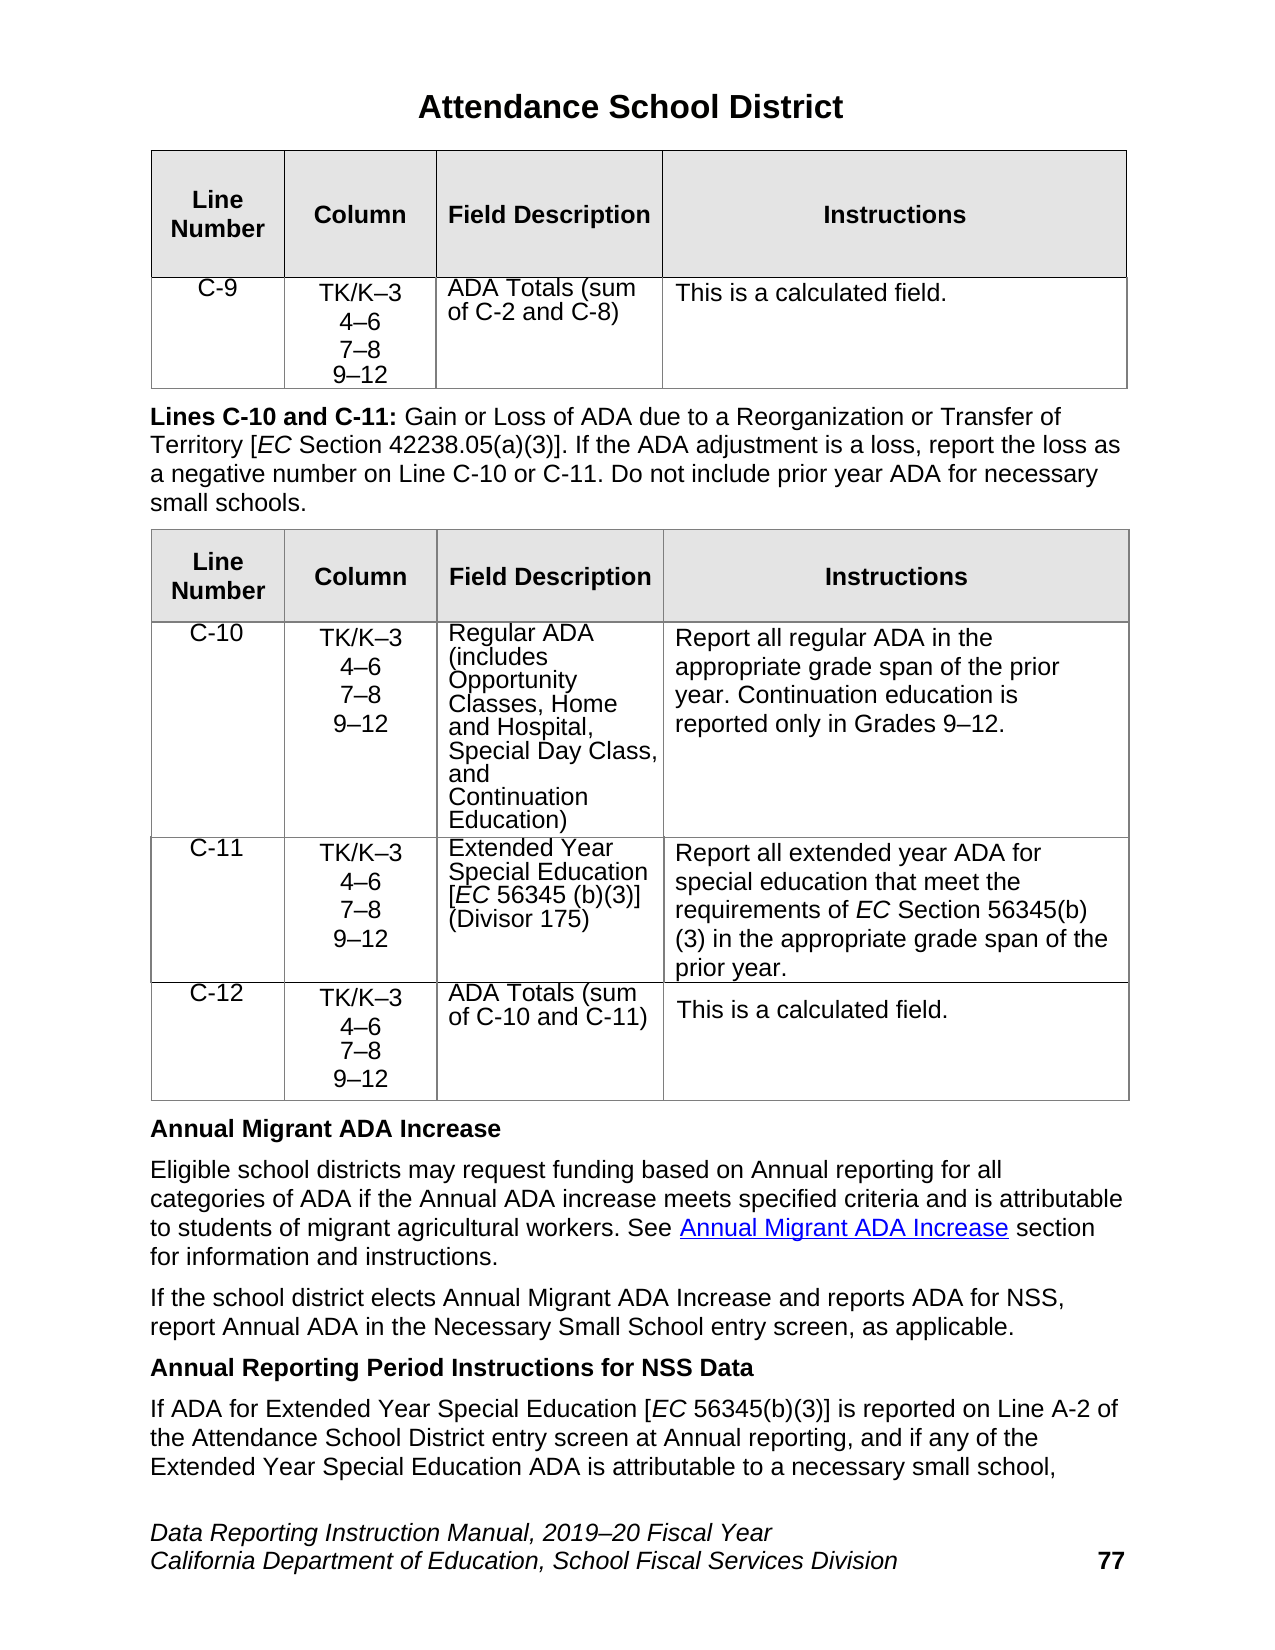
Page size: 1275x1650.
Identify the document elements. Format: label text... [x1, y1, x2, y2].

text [150, 1394, 1125, 1480]
table_header Line Number [152, 151, 284, 277]
text Lines C-10 and C-11: Gain or Loss of ADA due to a Reorganization or Transfer of Territory [EC Section 42238.05(a)(3)]. If the ADA adjustment is a loss, report the loss as a negative number on Line C-10 or C-11. Do not include prior year ADA for necessary small schools. [150, 401, 1125, 516]
table_header Column [285, 151, 436, 277]
text Eligible school districts may request funding based on Annual reporting for all categories of ADA if the Annual ADA increase meets specified criteria and is attributable to students of migrant agricultural workers. See Annual Migrant ADA Increase section for information and instructions. [150, 1155, 1125, 1270]
table_cell C-11 [152, 838, 284, 982]
table_header Instructions [663, 151, 1126, 277]
table_cell ADA Totals (sum of C-10 and C-11) [438, 983, 663, 1100]
subtitle Annual Migrant ADA Increase [150, 1114, 1111, 1143]
table_cell Extended Year Special Education [EC 56345 (b)(3)] (Divisor 175) [438, 838, 663, 982]
table_cell C-10 [152, 623, 284, 836]
table_cell TK/K–3 4–6 7–8 9–12 [285, 983, 436, 1100]
table_header Field Description [438, 530, 663, 621]
table_cell Report all regular ADA in the appropriate grade span of the prior year. Continuation education is reported only in Grades 9–12. [664, 623, 1128, 836]
table_cell TK/K–3 4–6 7–8 9–12 [285, 278, 435, 388]
text If the school district elects Annual Migrant ADA Increase and reports ADA for NSS, report Annual ADA in the Necessary Small School entry screen, as applicable. [150, 1283, 1125, 1340]
table_cell This is a calculated field. [664, 983, 1128, 1100]
table_cell Regular ADA (includes Opportunity Classes, Home and Hospital, Special Day Class, and Continuation Education) [438, 623, 663, 836]
table_header Column [285, 530, 436, 621]
table_header Field Description [437, 151, 662, 277]
table_cell C-12 [152, 983, 284, 1100]
table_cell This is a calculated field. [663, 278, 1126, 388]
table_cell Report all extended year ADA for special education that meet the requirements of EC Section 56345(b)(3) in the appropriate grade span of the prior year. [665, 838, 1128, 982]
table_cell ADA Totals (sum of C-2 and C-8) [437, 278, 662, 388]
table_header Instructions [664, 530, 1128, 621]
subtitle Annual Reporting Period Instructions for NSS Data [150, 1353, 1111, 1381]
table_cell TK/K–3 4–6 7–8 9–12 [285, 623, 436, 836]
table_cell TK/K–3 4–6 7–8 9–12 [285, 838, 436, 982]
table_header Line Number [152, 530, 284, 621]
table_cell C-9 [152, 278, 284, 388]
